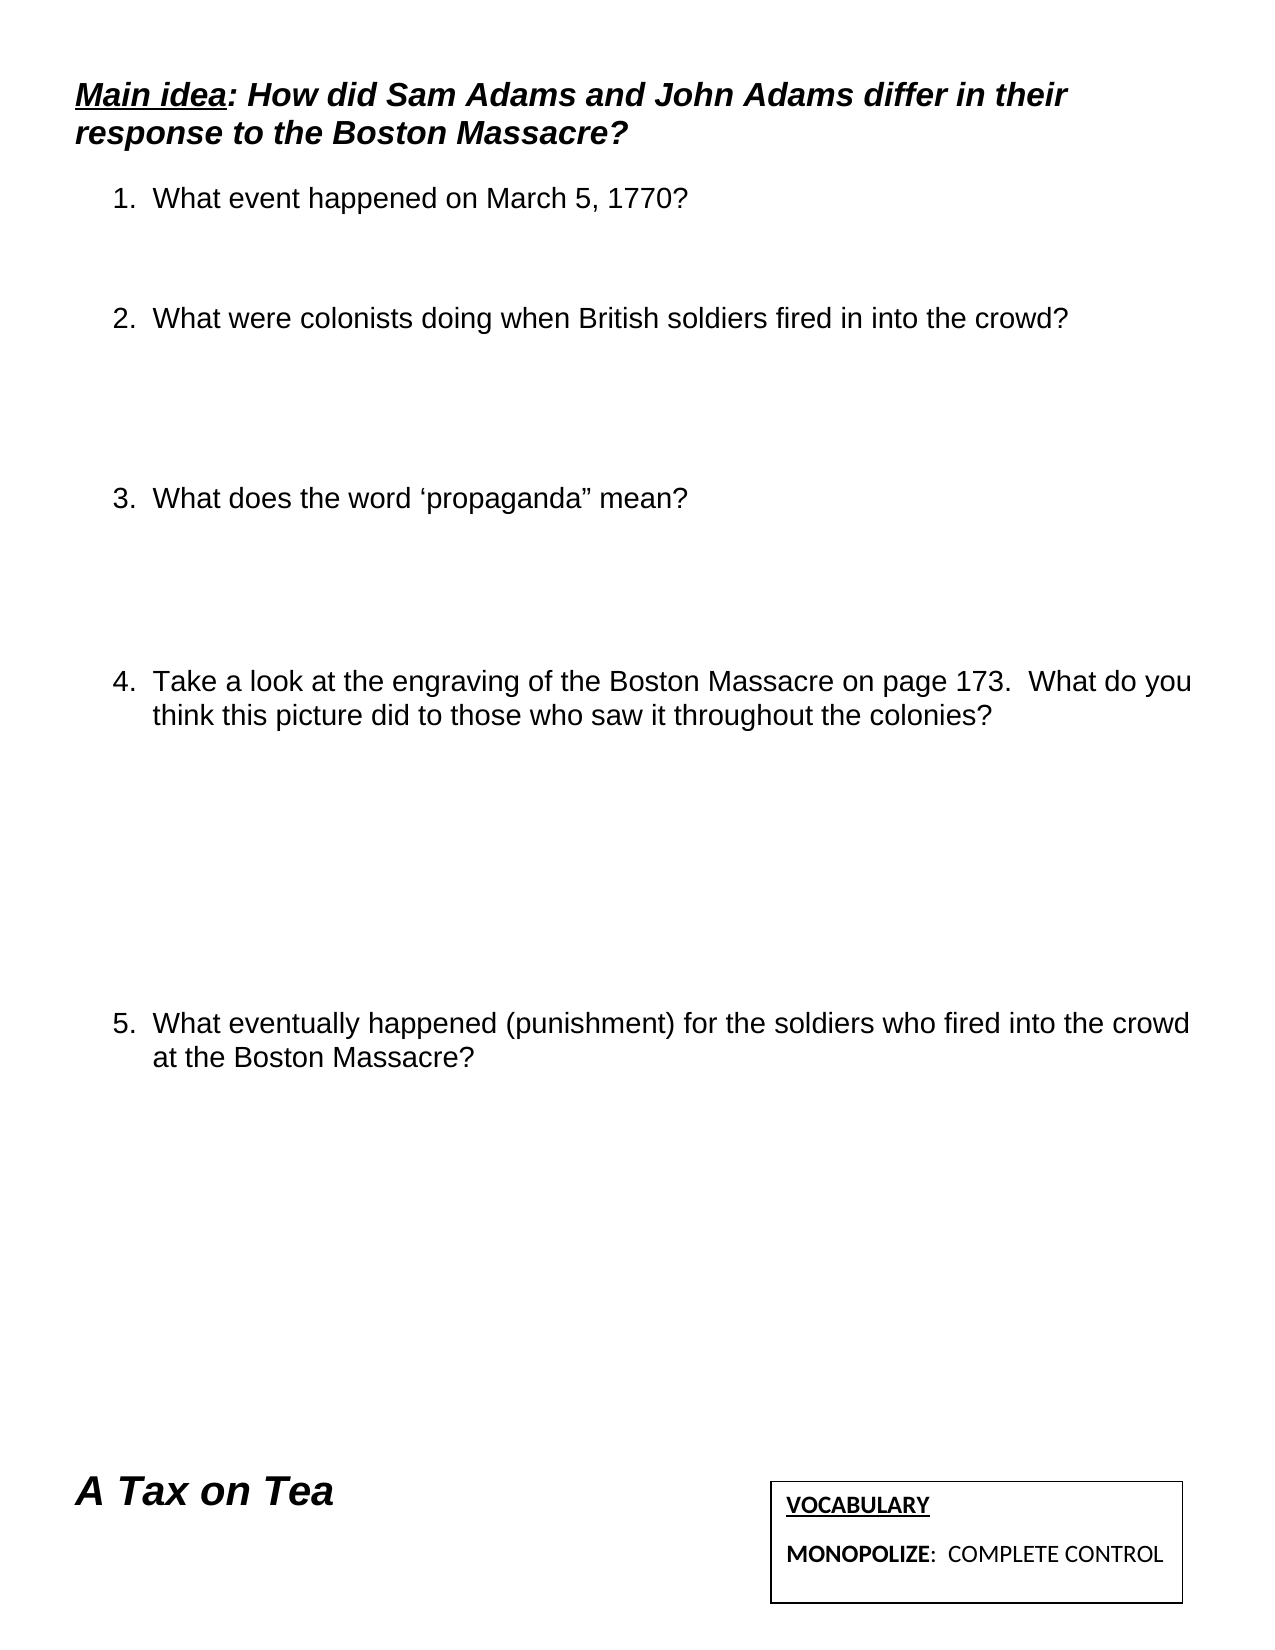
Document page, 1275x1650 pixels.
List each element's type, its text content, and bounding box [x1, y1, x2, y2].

list What eventually happened (punishment) for the soldiers who fired into the crowd at the Boston Massacre? [112, 1006, 1200, 1073]
text Main idea: How did Sam Adams and John Adams differ in their response to the Boston Massacre? [75, 75, 1200, 152]
list What were colonists doing when British soldiers fired in into the crowd? [112, 301, 1200, 335]
list What does the word ‘propaganda” mean? [112, 481, 1200, 515]
list What event happened on March 5, 1770? [112, 181, 1200, 214]
list Take a look at the engraving of the Boston Massacre on page 173. What do you think this picture did to those who saw it throughout the colonies? [112, 664, 1200, 732]
text A Tax on Tea [75, 1467, 1200, 1514]
